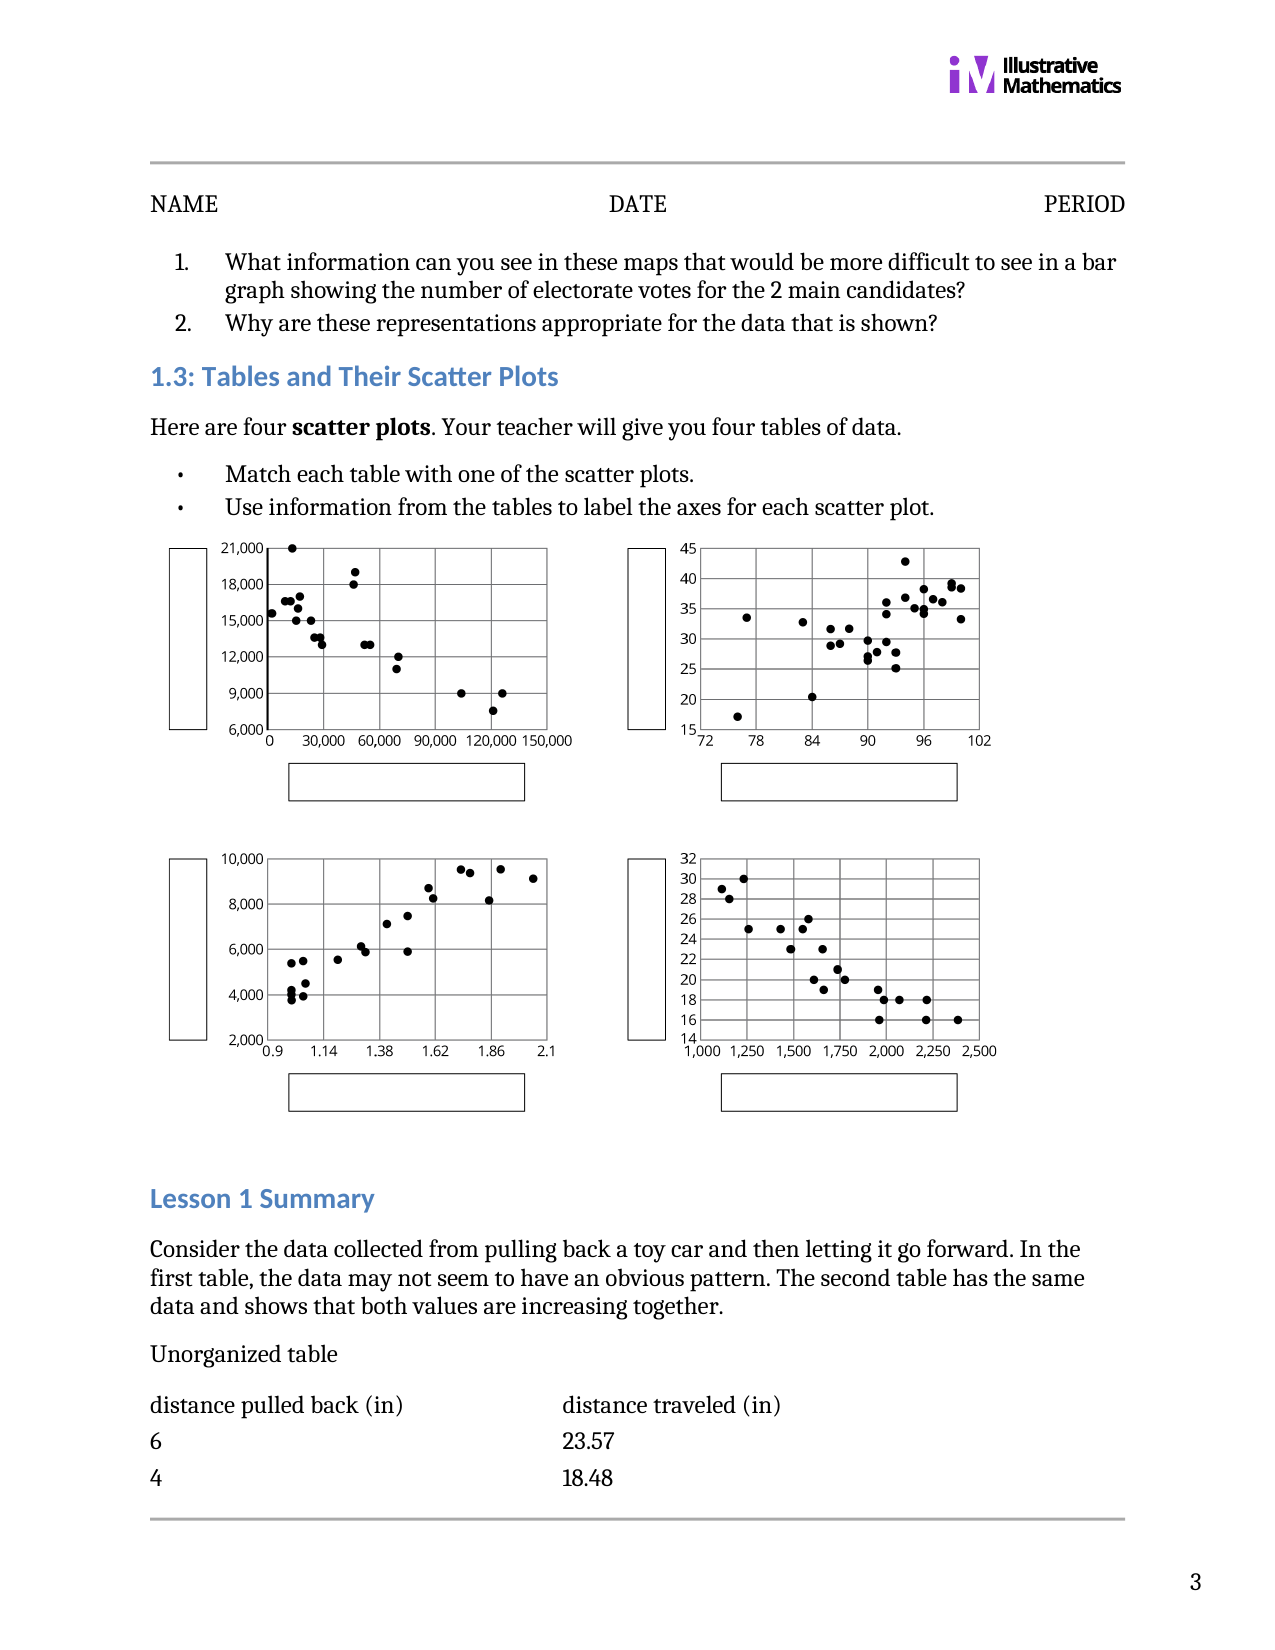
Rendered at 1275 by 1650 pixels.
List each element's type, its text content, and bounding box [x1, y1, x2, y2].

table_header distance pulled back (in) [139, 1387, 551, 1423]
table_cell 4 [139, 1460, 551, 1496]
subtitle Lesson 1 Summary [150, 1180, 1125, 1216]
list What information can you see in these maps that would be more difficult to see in a bar graph showing the number of electorate votes for the 2 main candidates? [175, 247, 1125, 305]
table_cell 18.48 [551, 1460, 964, 1496]
table_cell 6 [139, 1424, 551, 1460]
text Here are four scatter plots. Your teacher will give you four tables of data. [150, 413, 1125, 441]
subtitle 1.3: Tables and Their Scatter Plots [150, 358, 1125, 394]
table_cell 23.57 [551, 1424, 964, 1460]
table_header distance traveled (in) [551, 1387, 964, 1423]
list Match each table with one of the scatter plots. [175, 460, 1125, 489]
text Unorganized table [150, 1340, 1125, 1368]
picture [949, 55, 1121, 93]
list Why are these representations appropriate for the data that is shown? [175, 309, 1125, 337]
list Use information from the tables to label the axes for each scatter plot. [175, 493, 1125, 521]
text Consider the data collected from pulling back a toy car and then letting it go forward. In the first table, the data may not seem to have an obvious pattern. The second table has the same data and shows that both values are increasing together. [150, 1235, 1125, 1321]
picture [168, 540, 997, 1112]
